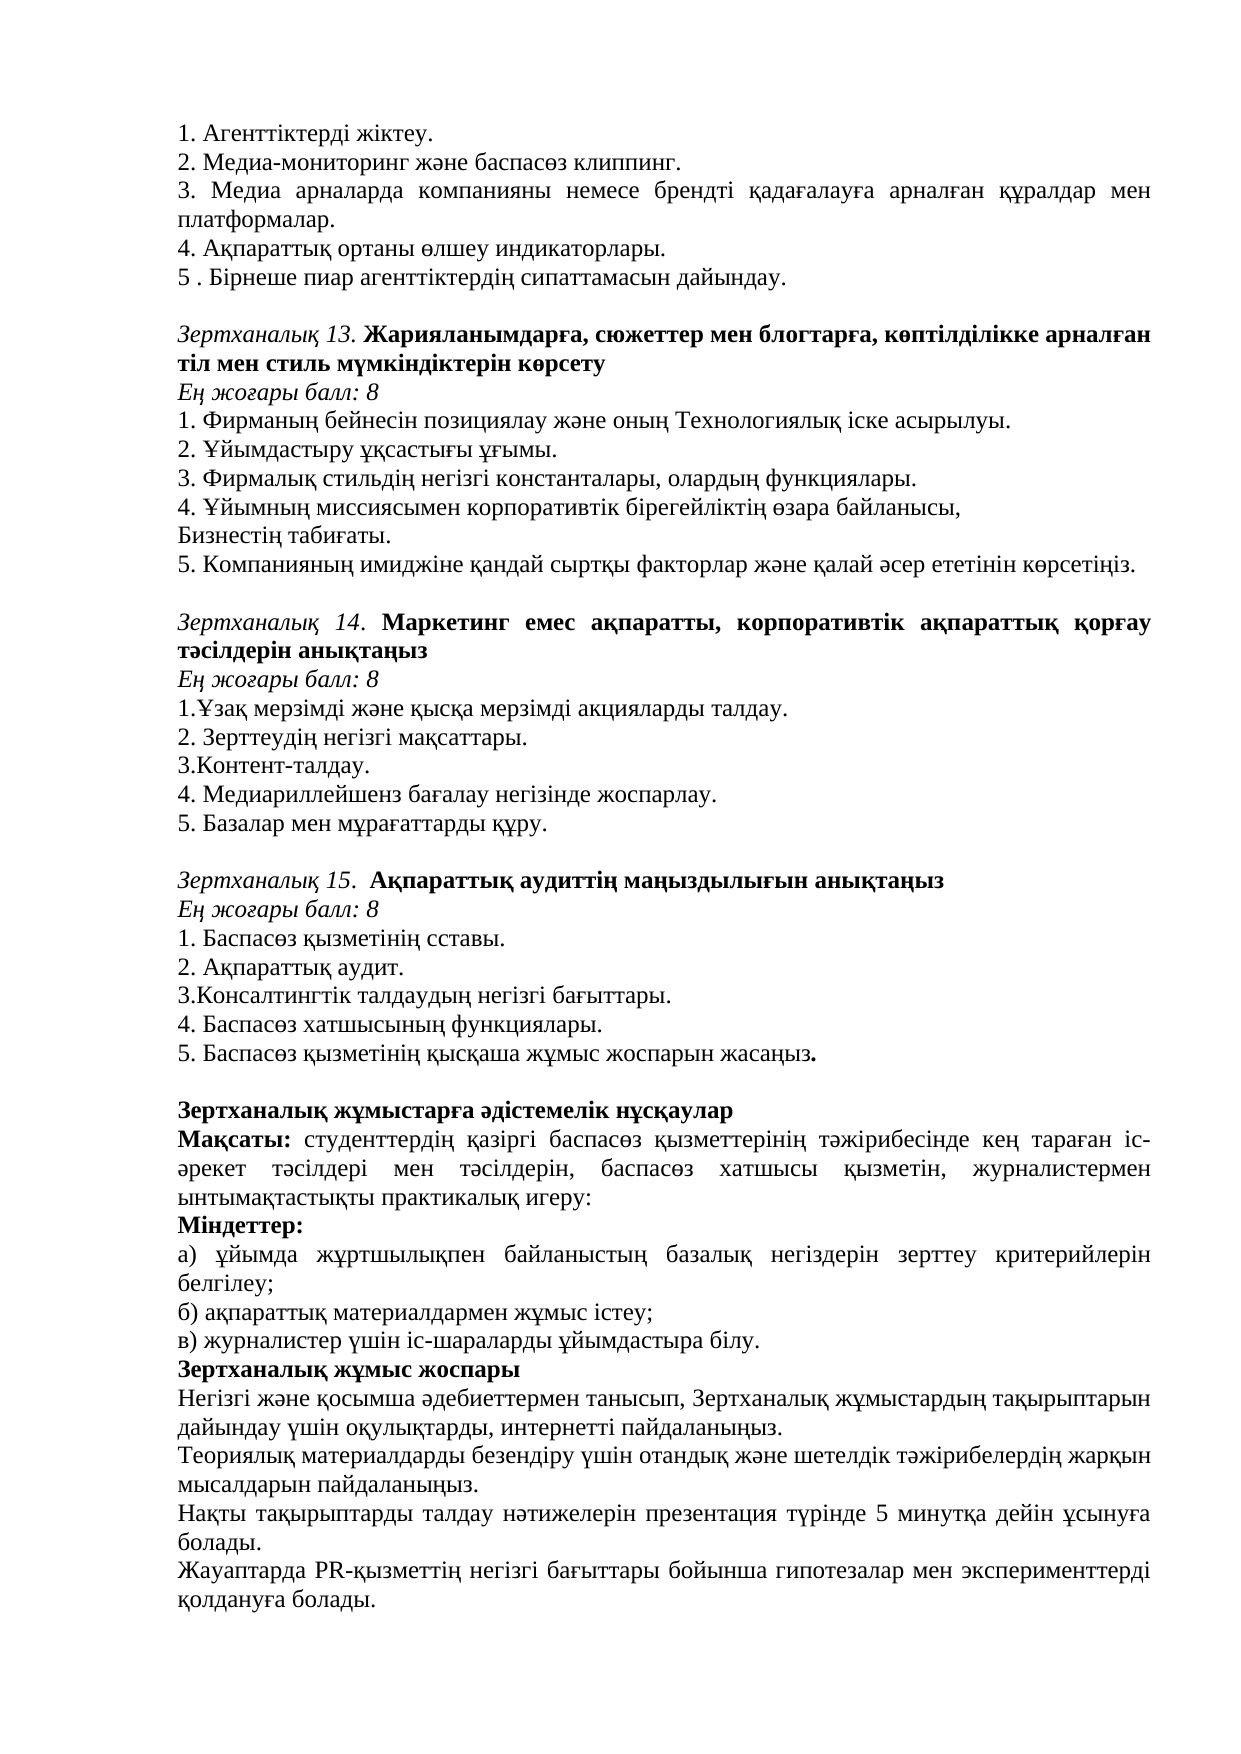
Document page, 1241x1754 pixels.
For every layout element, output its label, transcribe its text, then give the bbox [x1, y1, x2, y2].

text 4. Медиариллейшенз бағалау негізінде жоспарлау. [177, 779, 1152, 808]
text 3. Медиа арналарда компанияны немесе брендті қадағалауға арналған құралдар мен платформалар. [177, 176, 1152, 233]
text 5 . Бірнеше пиар агенттіктердің сипаттамасын дайындау. [177, 262, 1152, 291]
text Ең жоғары балл: 8 [177, 894, 1152, 923]
text 2. Медиа-мониторинг және баспасөз клиппинг. [177, 147, 1152, 176]
text Бизнестің табиғаты. [177, 521, 1152, 549]
text Нақты тақырыптарды талдау нәтижелерін презентация түрінде 5 минутқа дейін ұсынуға болады. [177, 1498, 1152, 1556]
text 1.Ұзақ мерзімді және қысқа мерзімді акцияларды талдау. [177, 693, 1152, 722]
text Зертханалық 14. Маркетинг емес ақпаратты, корпоративтік ақпараттық қорғау тәсілдерін анықтаңыз [177, 607, 1152, 664]
text Зертханалық 15. Ақпараттық аудиттің маңыздылығын анықтаңыз [177, 866, 1152, 894]
text 4. Баспасөз хатшысының функциялары. [177, 1009, 1152, 1038]
text Ең жоғары балл: 8 [177, 377, 1152, 406]
text Зертханалық 13. Жарияланымдарға, сюжеттер мен блогтарға, көптілділікке арналған тіл мен стиль мүмкіндіктерін көрсету [177, 319, 1152, 377]
text Ең жоғары балл: 8 [177, 664, 1152, 693]
text Негізгі және қосымша әдебиеттермен танысып, Зертханалық жұмыстардың тақырыптарын дайындау үшін оқулықтарды, интернетті пайдаланыңыз. [177, 1383, 1152, 1441]
text 2. Ақпараттық аудит. [177, 952, 1152, 981]
text Теориялық материалдарды безендіру үшін отандық және шетелдік тәжірибелердің жарқын мысалдарын пайдаланыңыз. [177, 1441, 1152, 1498]
text 4. Ақпараттық ортаны өлшеу индикаторлары. [177, 233, 1152, 262]
text а) ұйымда жұртшылықпен байланыстың базалық негіздерін зерттеу критерийлерін белгілеу; [177, 1239, 1152, 1297]
text 1. Агенттіктерді жіктеу. [177, 118, 1152, 147]
text б) ақпараттық материалдармен жұмыс істеу; [177, 1297, 1152, 1326]
text Мақсаты: студенттердің қазіргі баспасөз қызметтерінің тәжірибесінде кең тараған іс-әрекет тәсілдері мен тәсілдерін, баспасөз хатшысы қызметін, журналистермен ынтымақтастықты практикалық игеру: [177, 1124, 1152, 1211]
text 4. Ұйымның миссиясымен корпоративтік бірегейліктің өзара байланысы, [177, 492, 1152, 521]
text Міндеттер: [177, 1211, 1152, 1239]
text Зертханалық жұмыстарға әдістемелік нұсқаулар [177, 1096, 1152, 1124]
text 5. Базалар мен мұрағаттарды құру. [177, 808, 1152, 837]
text Жауаптарда PR-қызметтің негізгі бағыттары бойынша гипотезалар мен эксперименттерді қолдануға болады. [177, 1556, 1152, 1613]
text в) журналистер үшін іс-шараларды ұйымдастыра білу. [177, 1326, 1152, 1354]
text 5. Компанияның имиджіне қандай сыртқы факторлар және қалай әсер ететінін көрсетіңіз. [177, 549, 1152, 578]
text 3. Фирмалық стильдің негізгі константалары, олардың функциялары. [177, 463, 1152, 492]
text 3.Консалтингтік талдаудың негізгі бағыттары. [177, 981, 1152, 1009]
text 1. Баспасөз қызметінің сставы. [177, 923, 1152, 952]
text 2. Зерттеудің негізгі мақсаттары. [177, 722, 1152, 751]
text 2. Ұйымдастыру ұқсастығы ұғымы. [177, 434, 1152, 463]
text 1. Фирманың бейнесін позициялау және оның Технологиялық іске асырылуы. [177, 406, 1152, 434]
text Зертханалық жұмыс жоспары [177, 1354, 1152, 1383]
text 3.Контент-талдау. [177, 751, 1152, 779]
text 5. Баспасөз қызметінің қысқаша жұмыс жоспарын жасаңыз. [177, 1038, 1152, 1067]
